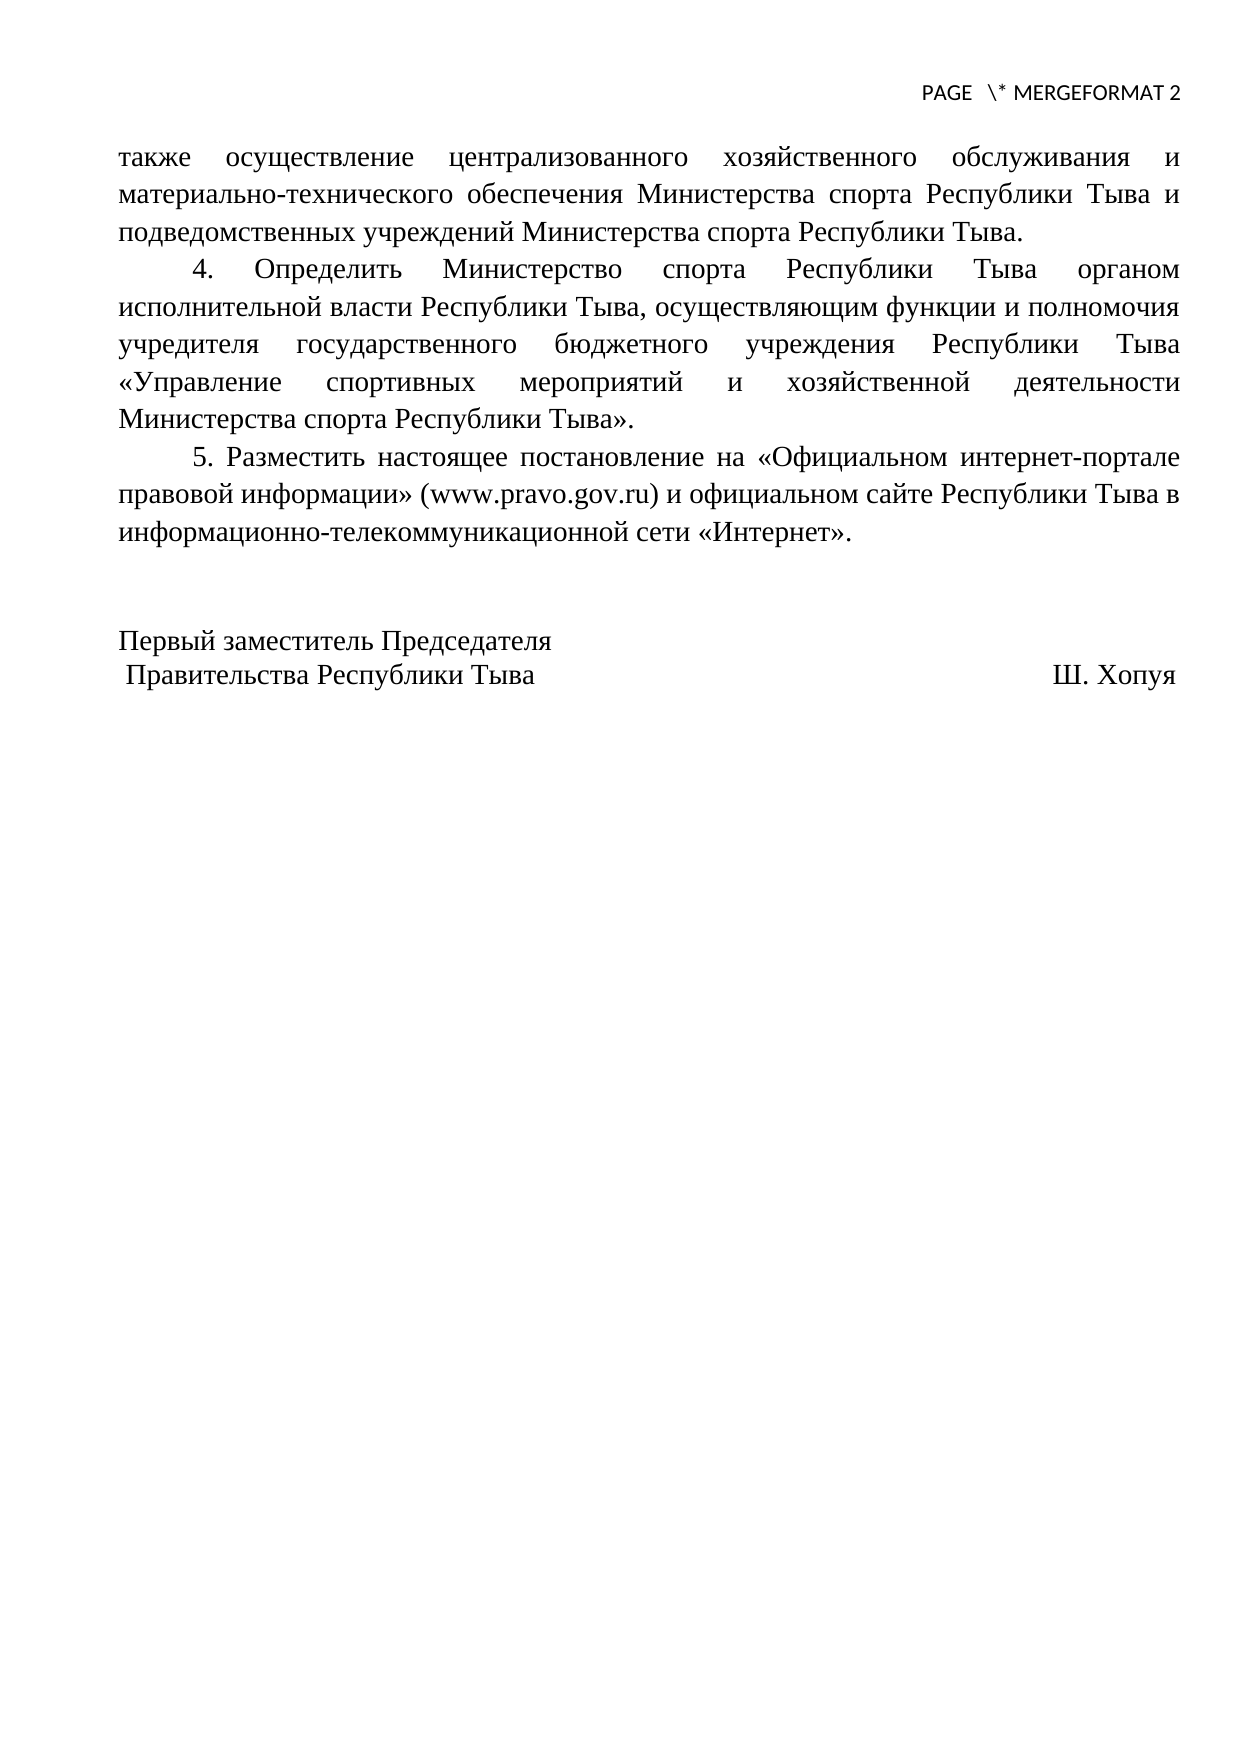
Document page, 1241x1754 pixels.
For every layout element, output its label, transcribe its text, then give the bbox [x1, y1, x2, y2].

text 4. Определить Министерство спорта Республики Тыва органом исполнительной власти Республики Тыва, осуществляющим функции и полномочия учредителя государственного бюджетного учреждения Республики Тыва «Управление спортивных мероприятий и хозяйственной деятельности Министерства спорта Республики Тыва». [118, 248, 1181, 436]
text 5. Разместить настоящее постановление на «Официальном интернет-портале правовой информации» (www.pravo.gov.ru) и официальном сайте Республики Тыва в информационно-телекоммуникационной сети «Интернет». [118, 436, 1181, 548]
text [118, 136, 1181, 248]
text Правительства Республики Тыва Ш. Хопуя [118, 657, 1181, 691]
text Первый заместитель Председателя [118, 623, 1181, 657]
